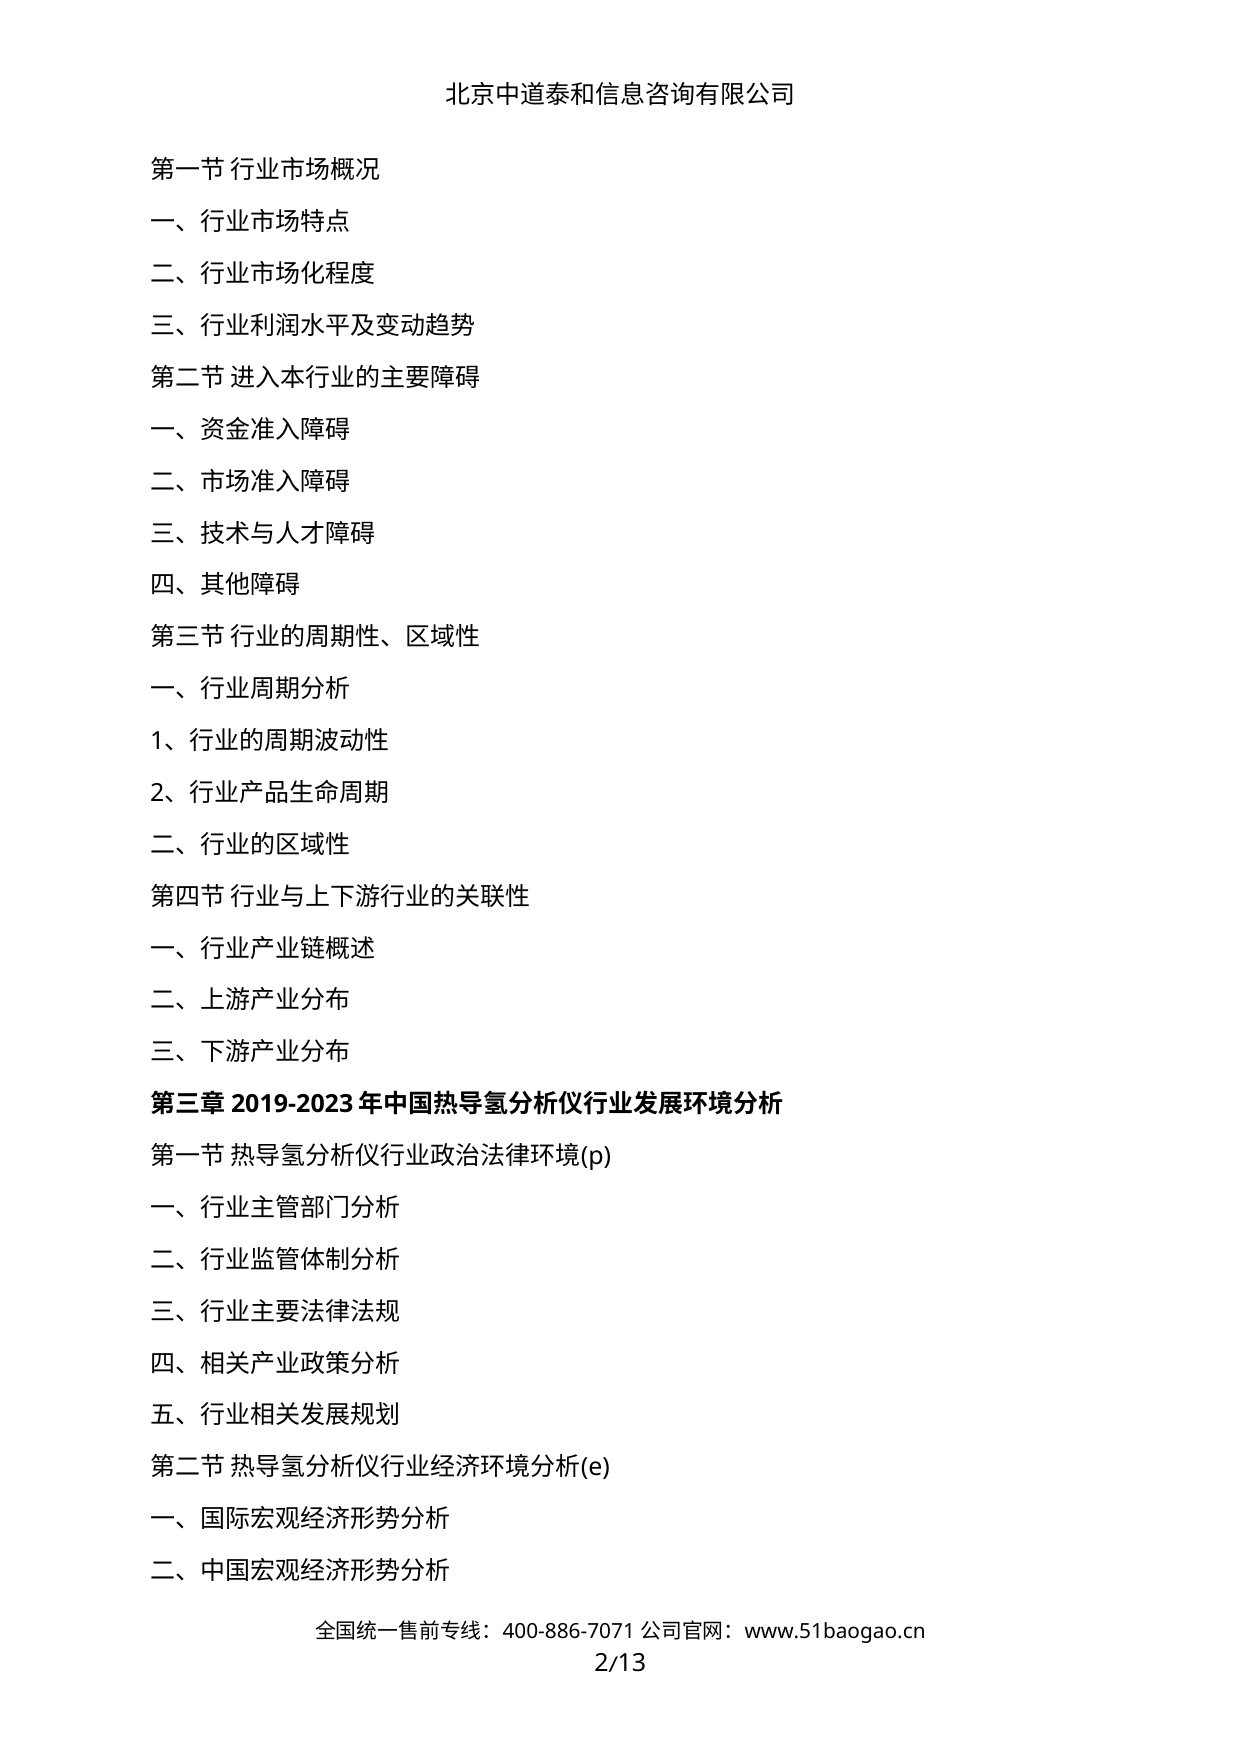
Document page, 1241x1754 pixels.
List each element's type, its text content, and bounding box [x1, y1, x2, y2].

text 二、行业的区域性 [150, 824, 1090, 861]
text 一、行业主管部门分析 [150, 1187, 1090, 1224]
text 四、相关产业政策分析 [150, 1343, 1090, 1379]
text 四、其他障碍 [150, 565, 1090, 601]
text 一、行业周期分析 [150, 669, 1090, 705]
text 三、下游产业分布 [150, 1032, 1090, 1068]
text 1、行业的周期波动性 [150, 721, 1090, 757]
text 第二节 进入本行业的主要障碍 [150, 357, 1090, 394]
text 二、行业市场化程度 [150, 254, 1090, 290]
text 二、中国宏观经济形势分析 [150, 1551, 1090, 1587]
text 二、市场准入障碍 [150, 461, 1090, 497]
text 一、资金准入障碍 [150, 409, 1090, 446]
text 第三节 行业的周期性、区域性 [150, 617, 1090, 653]
text 二、行业监管体制分析 [150, 1239, 1090, 1276]
text 一、国际宏观经济形势分析 [150, 1499, 1090, 1535]
text 二、上游产业分布 [150, 980, 1090, 1016]
text 2、行业产品生命周期 [150, 772, 1090, 809]
text 三、行业主要法律法规 [150, 1291, 1090, 1327]
text 第一节 行业市场概况 [150, 150, 1090, 186]
text 五、行业相关发展规划 [150, 1395, 1090, 1431]
text 一、行业产业链概述 [150, 928, 1090, 964]
text 第三章 2019-2023年中国热导氢分析仪行业发展环境分析 [150, 1084, 1090, 1120]
text 第一节 热导氢分析仪行业政治法律环境(p) [150, 1136, 1090, 1172]
text 第二节 热导氢分析仪行业经济环境分析(e) [150, 1447, 1090, 1483]
text 一、行业市场特点 [150, 202, 1090, 238]
text 第四节 行业与上下游行业的关联性 [150, 876, 1090, 912]
text 三、技术与人才障碍 [150, 513, 1090, 549]
text 三、行业利润水平及变动趋势 [150, 306, 1090, 342]
